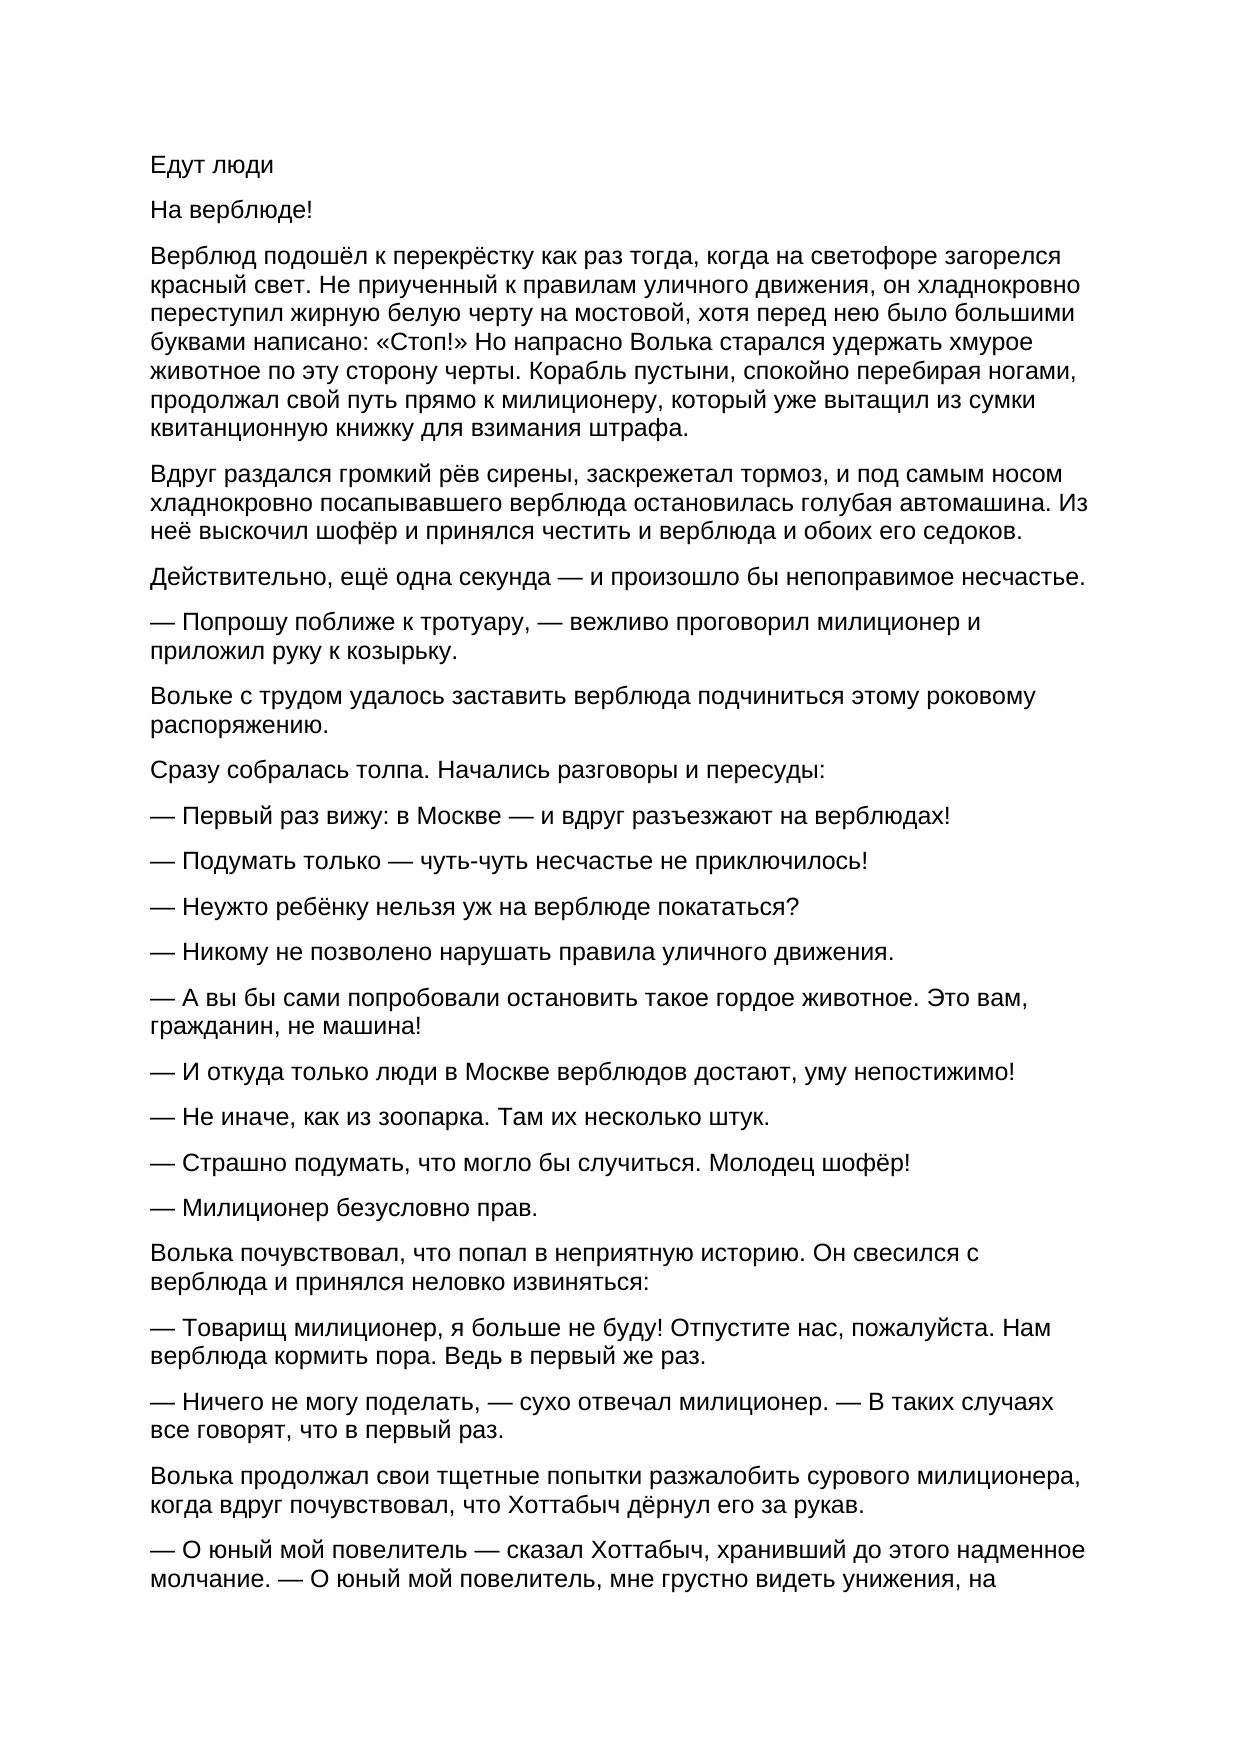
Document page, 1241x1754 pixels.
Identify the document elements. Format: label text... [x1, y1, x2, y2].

text Волька продолжал свои тщетные попытки разжалобить сурового милиционера, когда вдруг почувствовал, что Хоттабыч дёрнул его за рукав. [150, 1461, 1090, 1518]
text — Попрошу поближе к тротуару, — вежливо проговорил милиционер и приложил руку к козырьку. [150, 607, 1090, 664]
text — Первый раз вижу: в Москве — и вдруг разъезжают на верблюдах! [150, 801, 1090, 829]
text — А вы бы сами попробовали остановить такое гордое животное. Это вам, гражданин, не машина! [150, 982, 1090, 1040]
text Вольке с трудом удалось заставить верблюда подчиниться этому роковому распоряжению. [150, 681, 1090, 739]
text Действительно, ещё одна секунда — и произошло бы непоправимое несчастье. [150, 562, 1090, 590]
text — Товарищ милиционер, я больше не буду! Отпустите нас, пожалуйста. Нам верблюда кормить пора. Ведь в первый же раз. [150, 1312, 1090, 1370]
text — Подумать только — чуть-чуть несчастье не приключилось! [150, 846, 1090, 875]
text — Ничего не могу поделать, — сухо отвечал милиционер. — В таких случаях все говорят, что в первый раз. [150, 1387, 1090, 1444]
text — Неужто ребёнку нельзя уж на верблюде покататься? [150, 892, 1090, 920]
text На верблюде! [150, 195, 1090, 224]
text Сразу собралась толпа. Начались разговоры и пересуды: [150, 755, 1090, 784]
text Волька почувствовал, что попал в неприятную историю. Он свесился с верблюда и принялся неловко извиняться: [150, 1238, 1090, 1296]
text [150, 1535, 1090, 1592]
text Вдруг раздался громкий рёв сирены, заскрежетал тормоз, и под самым носом хладнокровно посапывавшего верблюда остановилась голубая автомашина. Из неё выскочил шофёр и принялся честить и верблюда и обоих его седоков. [150, 459, 1090, 545]
text — Милиционер безусловно прав. [150, 1193, 1090, 1222]
text — Страшно подумать, что могло бы случиться. Молодец шофёр! [150, 1147, 1090, 1176]
text — Не иначе, как из зоопарка. Там их несколько штук. [150, 1102, 1090, 1131]
text Верблюд подошёл к перекрёстку как раз тогда, когда на светофоре загорелся красный свет. Не приученный к правилам уличного движения, он хладнокровно переступил жирную белую черту на мостовой, хотя перед нею было большими буквами написано: «Стоп!» Но напрасно Волька старался удержать хмурое животное по эту сторону черты. Корабль пустыни, спокойно перебирая ногами, продолжал свой путь прямо к милиционеру, который уже вытащил из сумки квитанционную книжку для взимания штрафа. [150, 241, 1090, 442]
text — Никому не позволено нарушать правила уличного движения. [150, 937, 1090, 966]
text — И откуда только люди в Москве верблюдов достают, уму непостижимо! [150, 1057, 1090, 1085]
text Едут люди [150, 150, 1090, 179]
